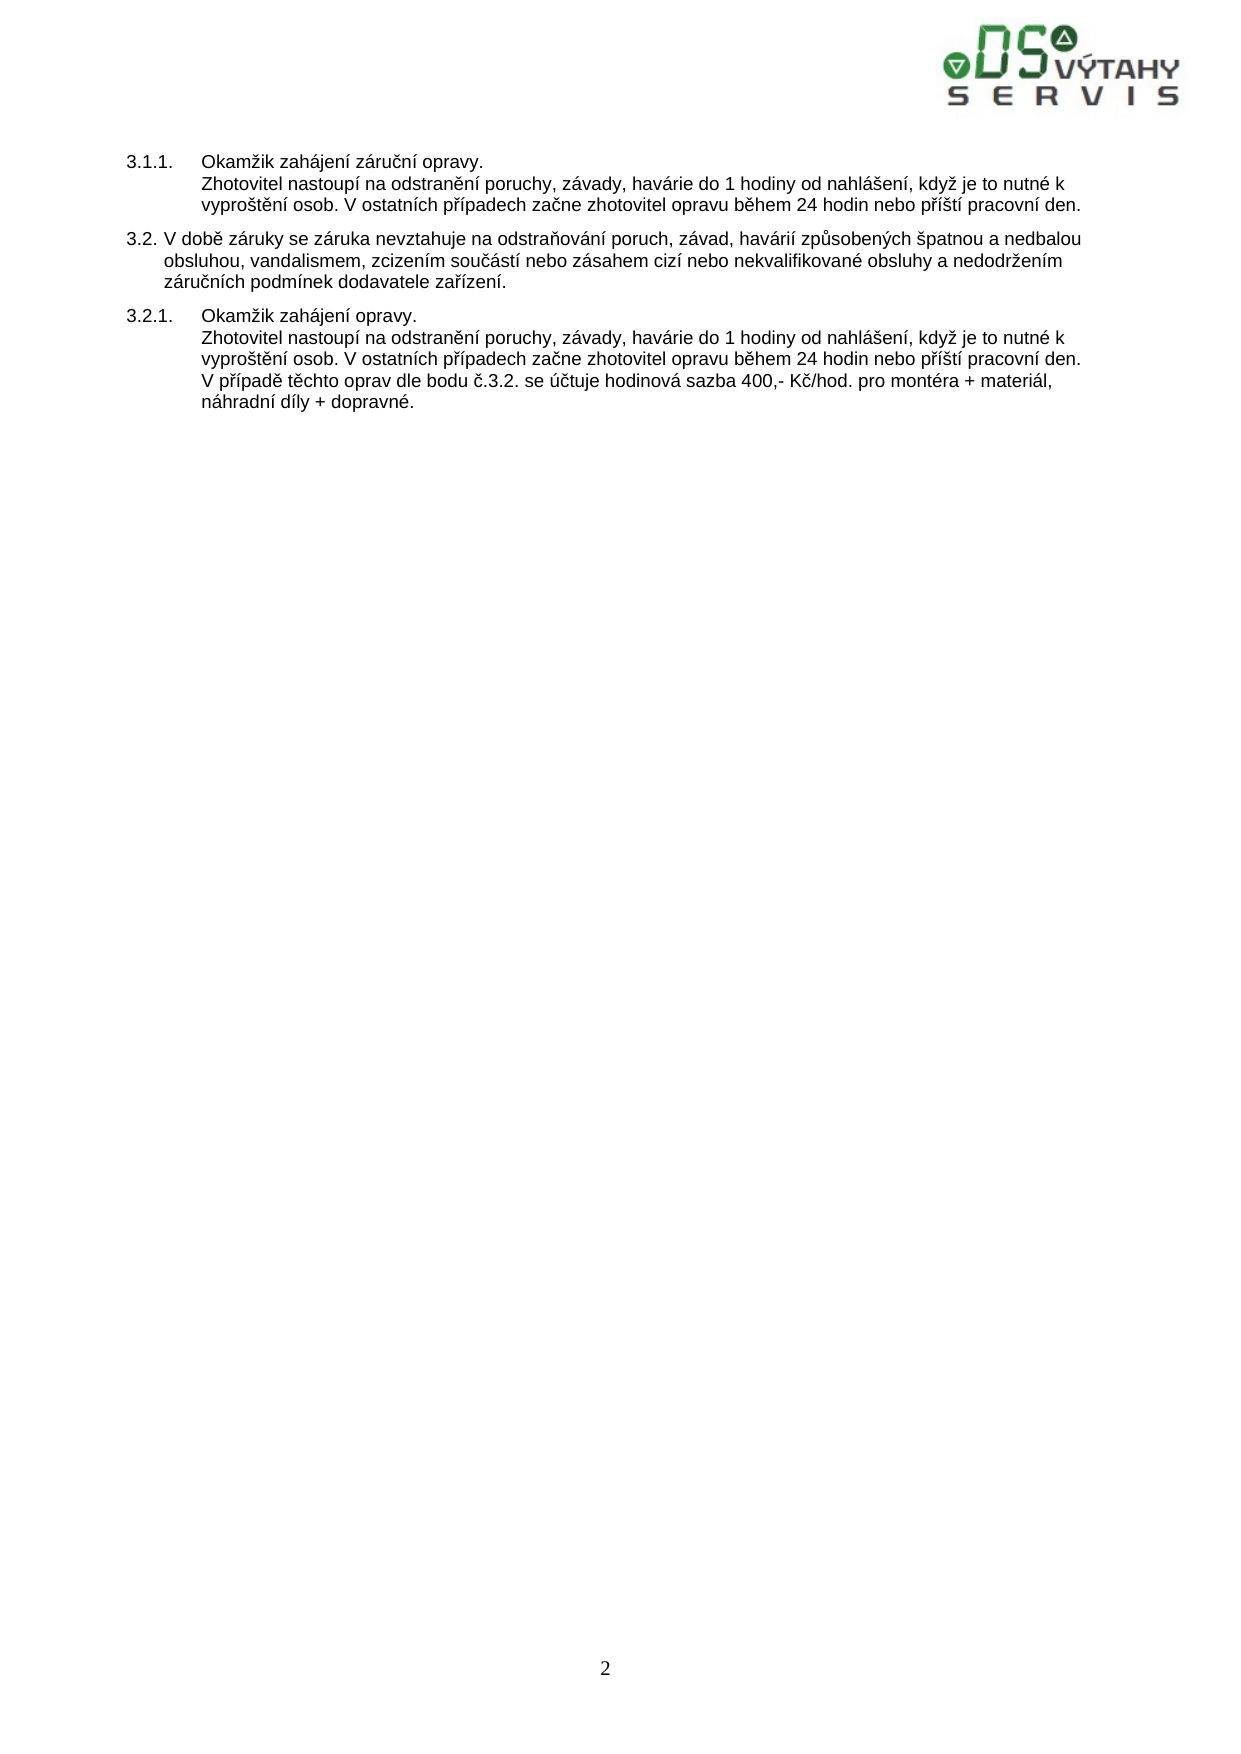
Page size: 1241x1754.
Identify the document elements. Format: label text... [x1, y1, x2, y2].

picture [936, 17, 1190, 118]
list Okamžik zahájení záruční opravy. Zhotovitel nastoupí na odstranění poruchy, závady, havárie do 1 hodiny od nahlášení, když je to nutné k vyproštění osob. V ostatních případech začne zhotovitel opravu během 24 hodin nebo příští pracovní den. [126, 151, 1122, 215]
list V době záruky se záruka nevztahuje na odstraňování poruch, závad, havárií způsobených špatnou a nedbalou obsluhou, vandalismem, zcizením součástí nebo zásahem cizí nebo nekvalifikované obsluhy a nedodržením záručních podmínek dodavatele zařízení. [126, 228, 1122, 293]
list Okamžik zahájení opravy. Zhotovitel nastoupí na odstranění poruchy, závady, havárie do 1 hodiny od nahlášení, když je to nutné k vyproštění osob. V ostatních případech začne zhotovitel opravu během 24 hodin nebo příští pracovní den. V případě těchto oprav dle bodu č.3.2. se účtuje hodinová sazba 400,- Kč/hod. pro montéra + materiál, náhradní díly + dopravné. [126, 305, 1122, 413]
